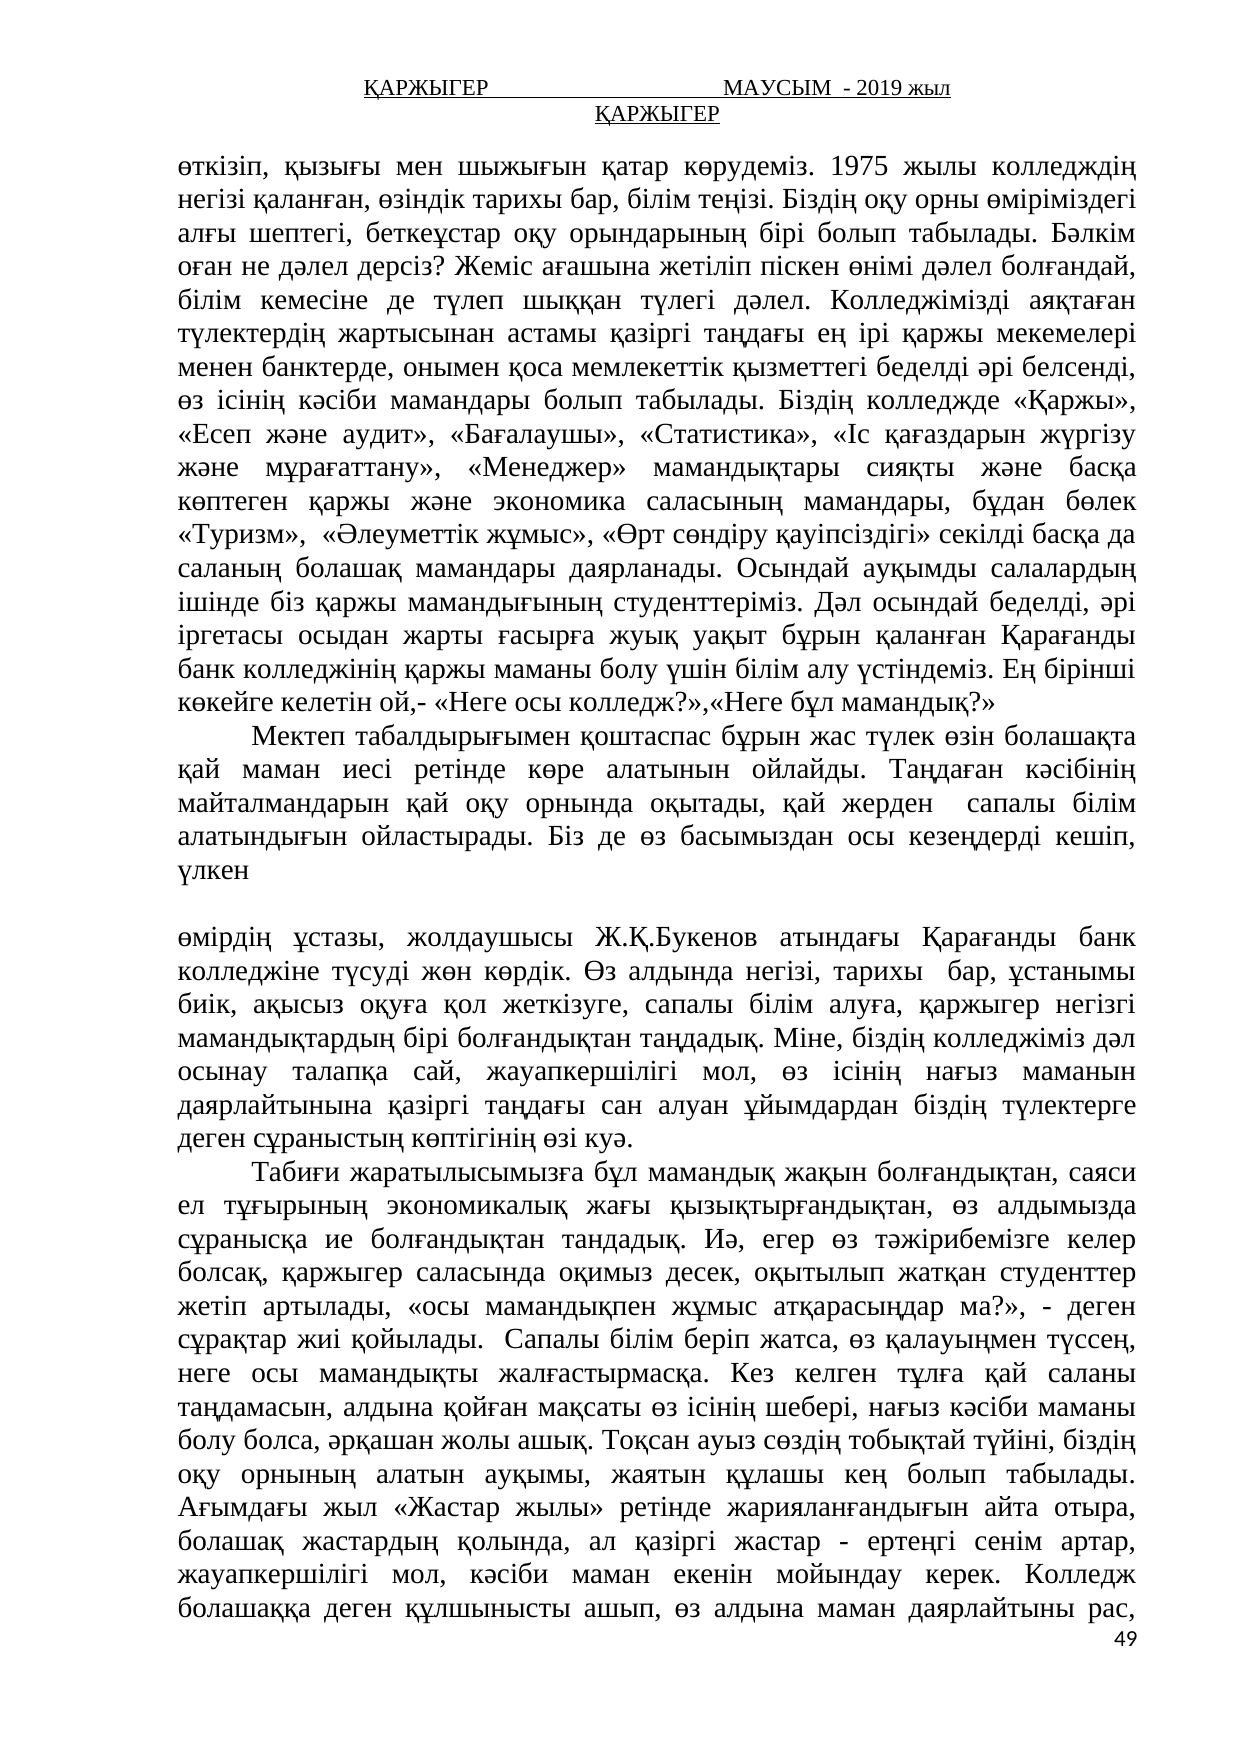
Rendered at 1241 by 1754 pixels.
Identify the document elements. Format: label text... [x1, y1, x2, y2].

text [177, 1154, 1137, 1623]
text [177, 148, 1137, 718]
text өмірдің ұстазы, жолдаушысы Ж.Қ.Букенов атындағы Қарағанды банк колледжіне түсуді жөн көрдік. Өз алдында негізі, тарихы бар, ұстанымы биік, ақысыз оқуға қол жеткізуге, сапалы білім алуға, қаржыгер негізгі мамандықтардың бірі болғандықтан таңдадық. Міне, біздің колледжіміз дәл осынау талапқа сай, жауапкершілігі мол, өз ісінің нағыз маманын даярлайтынына қазіргі таңдағы сан алуан ұйымдардан біздің түлектерге деген сұраныстың көптігінің өзі куә. [177, 919, 1137, 1154]
text Мектеп табалдырығымен қоштаспас бұрын жас түлек өзін болашақта қай маман иесі ретінде көре алатынын ойлайды. Таңдаған кәсібінің майталмандарын қай оқу орнында оқытады, қай жерден сапалы білім алатындығын ойластырады. Біз де өз басымыздан осы кезеңдерді кешіп, үлкен [177, 718, 1137, 886]
